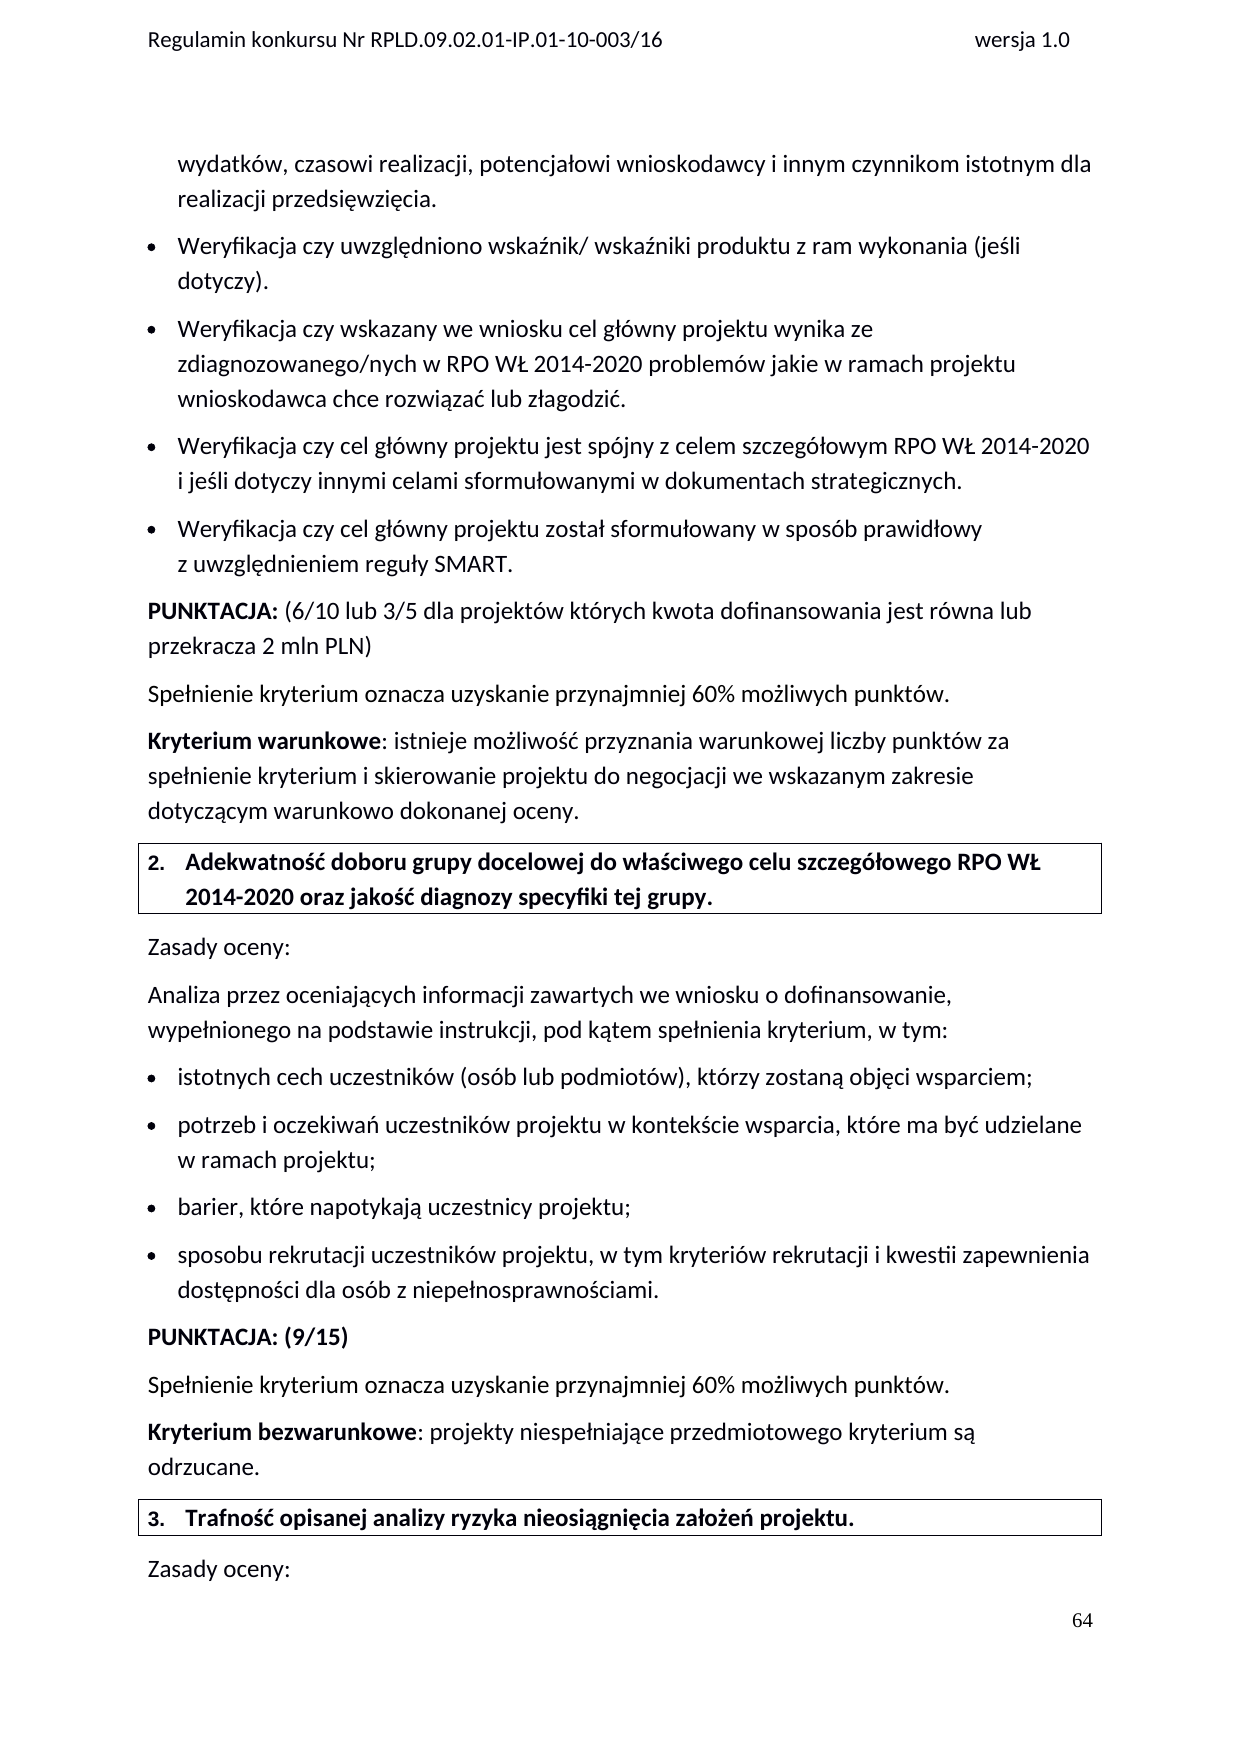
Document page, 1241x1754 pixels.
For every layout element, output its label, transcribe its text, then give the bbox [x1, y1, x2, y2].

list istotnych cech uczestników (osób lub podmiotów), którzy zostaną objęci wsparciem; [148, 1061, 1092, 1092]
list sposobu rekrutacji uczestników projektu, w tym kryteriów rekrutacji i kwestii zapewnienia dostępności dla osób z niepełnosprawnościami. [148, 1239, 1092, 1304]
text Zasady oceny: [148, 1553, 1092, 1583]
text PUNKTACJA: (9/15) [148, 1321, 1092, 1352]
list Weryfikacja czy cel główny projektu został sformułowany w sposób prawidłowy z uwzględnieniem reguły SMART. [148, 513, 1092, 578]
list barier, które napotykają uczestnicy projektu; [148, 1191, 1092, 1222]
text Kryterium warunkowe: istnieje możliwość przyznania warunkowej liczby punktów za spełnienie kryterium i skierowanie projektu do negocjacji we wskazanym zakresie dotyczącym warunkowo dokonanej oceny. [148, 725, 1092, 826]
list Adekwatność doboru grupy docelowej do właściwego celu szczegółowego RPO WŁ 2014-2020 oraz jakość diagnozy specyfiki tej grupy. [139, 844, 1101, 913]
text Analiza przez oceniających informacji zawartych we wniosku o dofinansowanie, wypełnionego na podstawie instrukcji, pod kątem spełnienia kryterium, w tym: [148, 979, 1092, 1044]
list Weryfikacja czy cel główny projektu jest spójny z celem szczegółowym RPO WŁ 2014-2020 i jeśli dotyczy innymi celami sformułowanymi w dokumentach strategicznych. [148, 430, 1092, 496]
text Spełnienie kryterium oznacza uzyskanie przynajmniej 60% możliwych punktów. [148, 1369, 1092, 1399]
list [148, 148, 1092, 213]
list Weryfikacja czy wskazany we wniosku cel główny projektu wynika ze zdiagnozowanego/nych w RPO WŁ 2014-2020 problemów jakie w ramach projektu wnioskodawca chce rozwiązać lub złagodzić. [148, 313, 1092, 413]
list potrzeb i oczekiwań uczestników projektu w kontekście wsparcia, które ma być udzielane w ramach projektu; [148, 1109, 1092, 1174]
text PUNKTACJA: (6/10 lub 3/5 dla projektów których kwota dofinansowania jest równa lub przekracza 2 mln PLN) [148, 595, 1092, 661]
text Zasady oceny: [148, 931, 1092, 962]
text Spełnienie kryterium oznacza uzyskanie przynajmniej 60% możliwych punktów. [148, 678, 1092, 708]
text Kryterium bezwarunkowe: projekty niespełniające przedmiotowego kryterium są odrzucane. [148, 1416, 1092, 1482]
list Trafność opisanej analizy ryzyka nieosiągnięcia założeń projektu. [139, 1500, 1101, 1535]
list Weryfikacja czy uwzględniono wskaźnik/ wskaźniki produktu z ram wykonania (jeśli dotyczy). [148, 230, 1092, 296]
